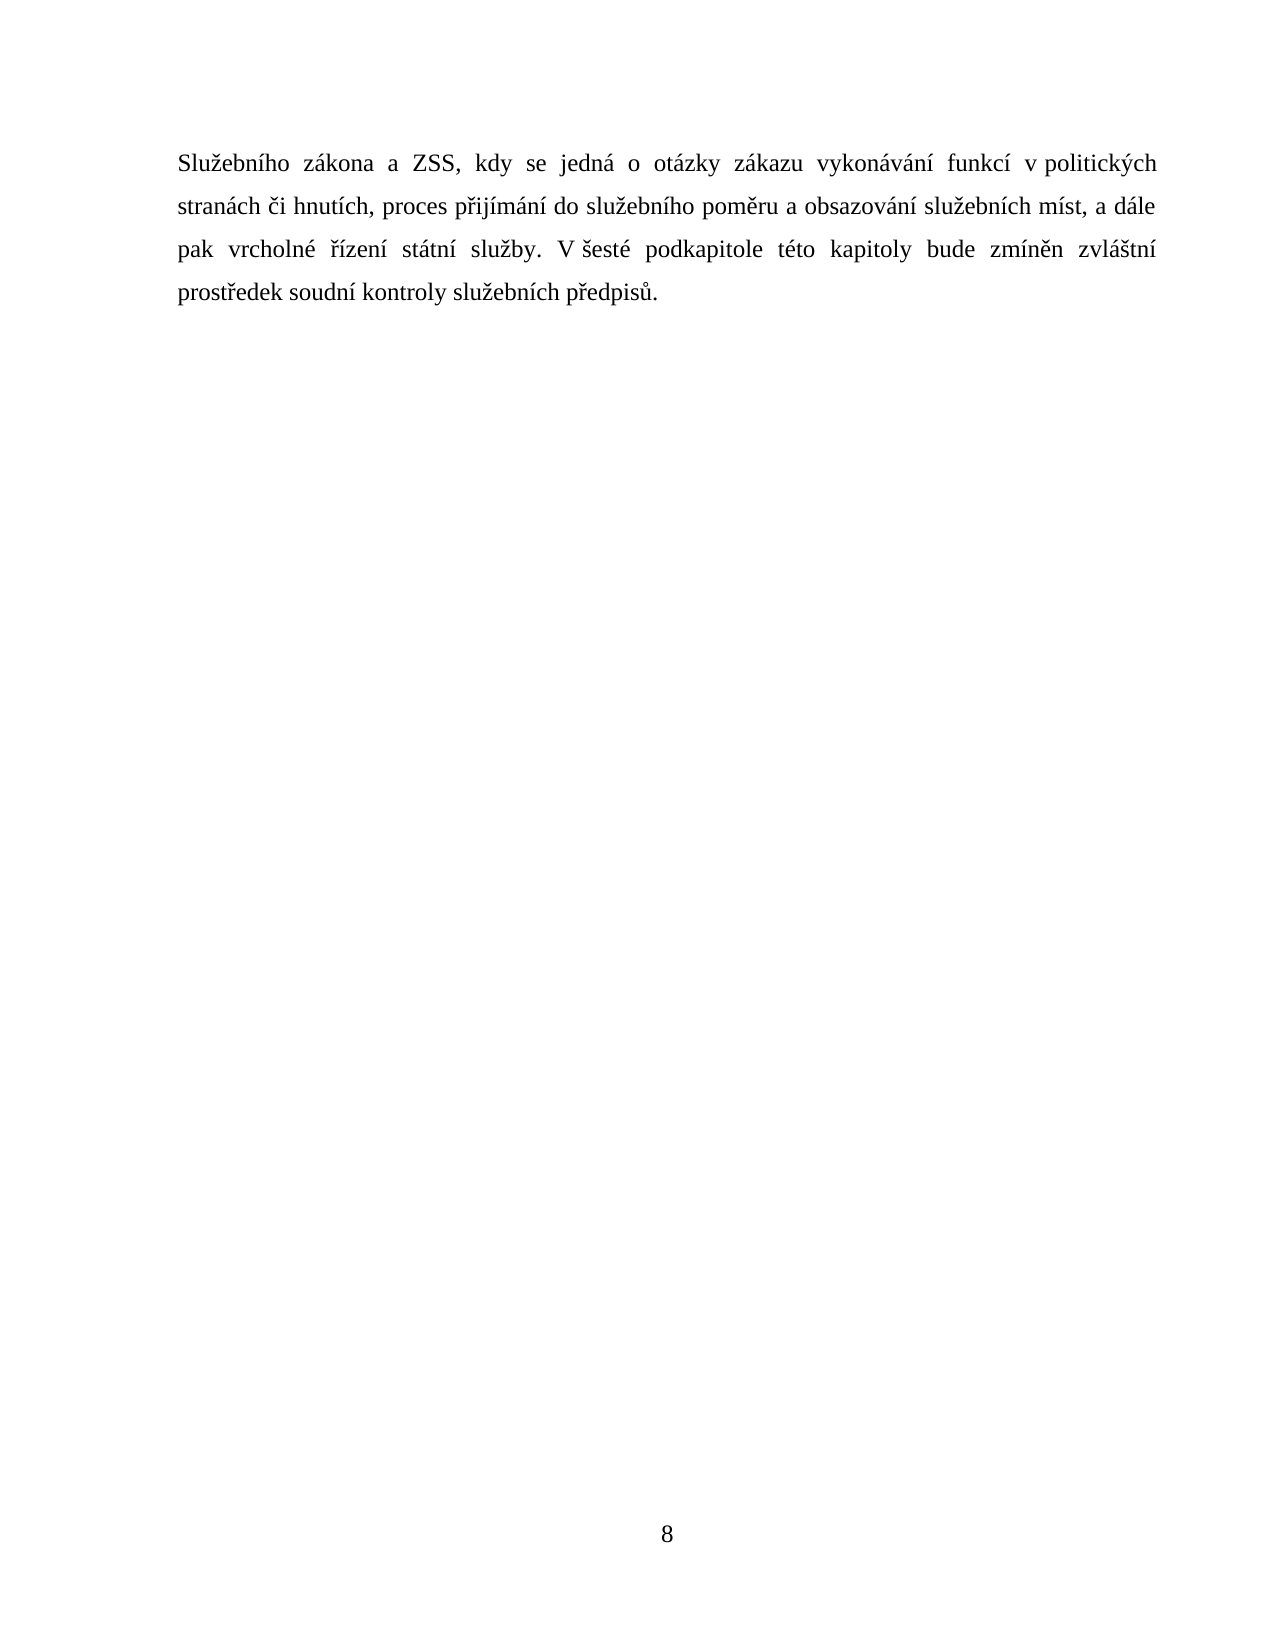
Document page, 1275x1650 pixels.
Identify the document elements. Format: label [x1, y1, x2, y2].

text [177, 148, 1157, 306]
